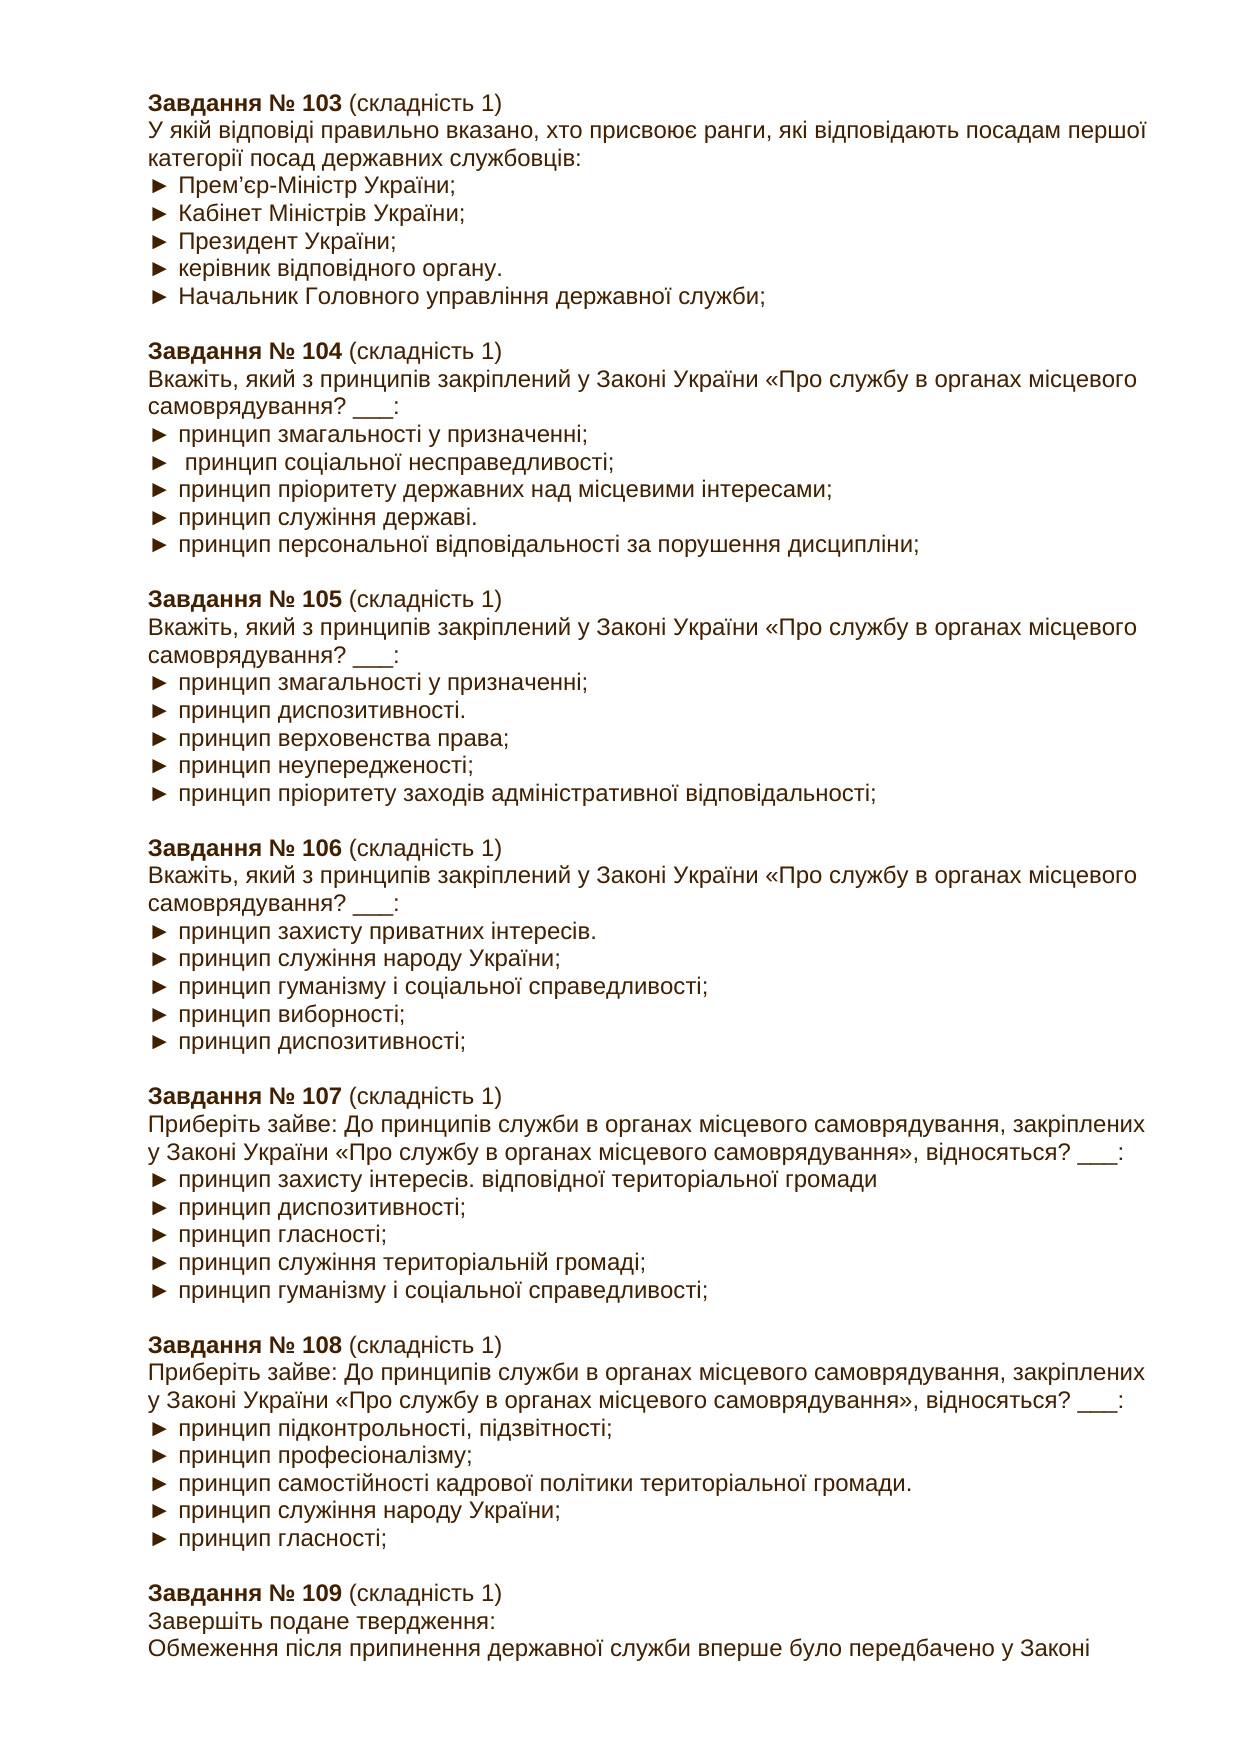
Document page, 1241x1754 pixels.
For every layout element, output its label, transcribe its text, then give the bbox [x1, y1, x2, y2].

text Завдання № 105 (складність 1) Вкажіть, який з принципів закріплений у Законі України «Про службу в органах місцевого самоврядування? ___: ► принцип змагальності у призначенні; ► принцип диспозитивності. ► принцип верховенства права; ► принцип неупередженості; ► принцип пріоритету заходів адміністративної відповідальності; [148, 585, 1152, 834]
text Завдання № 104 (складність 1) Вкажіть, який з принципів закріплений у Законі України «Про службу в органах місцевого самоврядування? ___: ► принцип змагальності у призначенні; ► принцип соціальної несправедливості; ► принцип пріоритету державних над місцевими інтересами; ► принцип служіння державі. ► принцип персональної відповідальності за порушення дисципліни; [148, 337, 1152, 585]
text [148, 1579, 1152, 1662]
text Завдання № 108 (складність 1) Приберіть зайве: До принципів служби в органах місцевого самоврядування, закріплених у Законі України «Про службу в органах місцевого самоврядування», відносяться? ___: ► принцип підконтрольності, підзвітності; ► принцип професіоналізму; ► принцип самостійності кадрової політики територіальної громади. ► принцип служіння народу України; ► принцип гласності; [148, 1331, 1152, 1579]
text Завдання № 106 (складність 1) Вкажіть, який з принципів закріплений у Законі України «Про службу в органах місцевого самоврядування? ___: ► принцип захисту приватних інтересів. ► принцип служіння народу України; ► принцип гуманізму і соціальної справедливості; ► принцип виборності; ► принцип диспозитивності; [148, 834, 1152, 1082]
text Завдання № 103 (складність 1) У якій відповіді правильно вказано, хто присвоює ранги, які відповідають посадам першої категорії посад державних службовців: ► Прем’єр-Міністр України; ► Кабінет Міністрів України; ► Президент України; ► керівник відповідного органу. ► Начальник Головного управління державної служби; [148, 88, 1152, 337]
text Завдання № 107 (складність 1) Приберіть зайве: До принципів служби в органах місцевого самоврядування, закріплених у Законі України «Про службу в органах місцевого самоврядування», відносяться? ___: ► принцип захисту інтересів. відповідної територіальної громади ► принцип диспозитивності; ► принцип гласності; ► принцип служіння територіальній громаді; ► принцип гуманізму і соціальної справедливості; [148, 1082, 1152, 1331]
